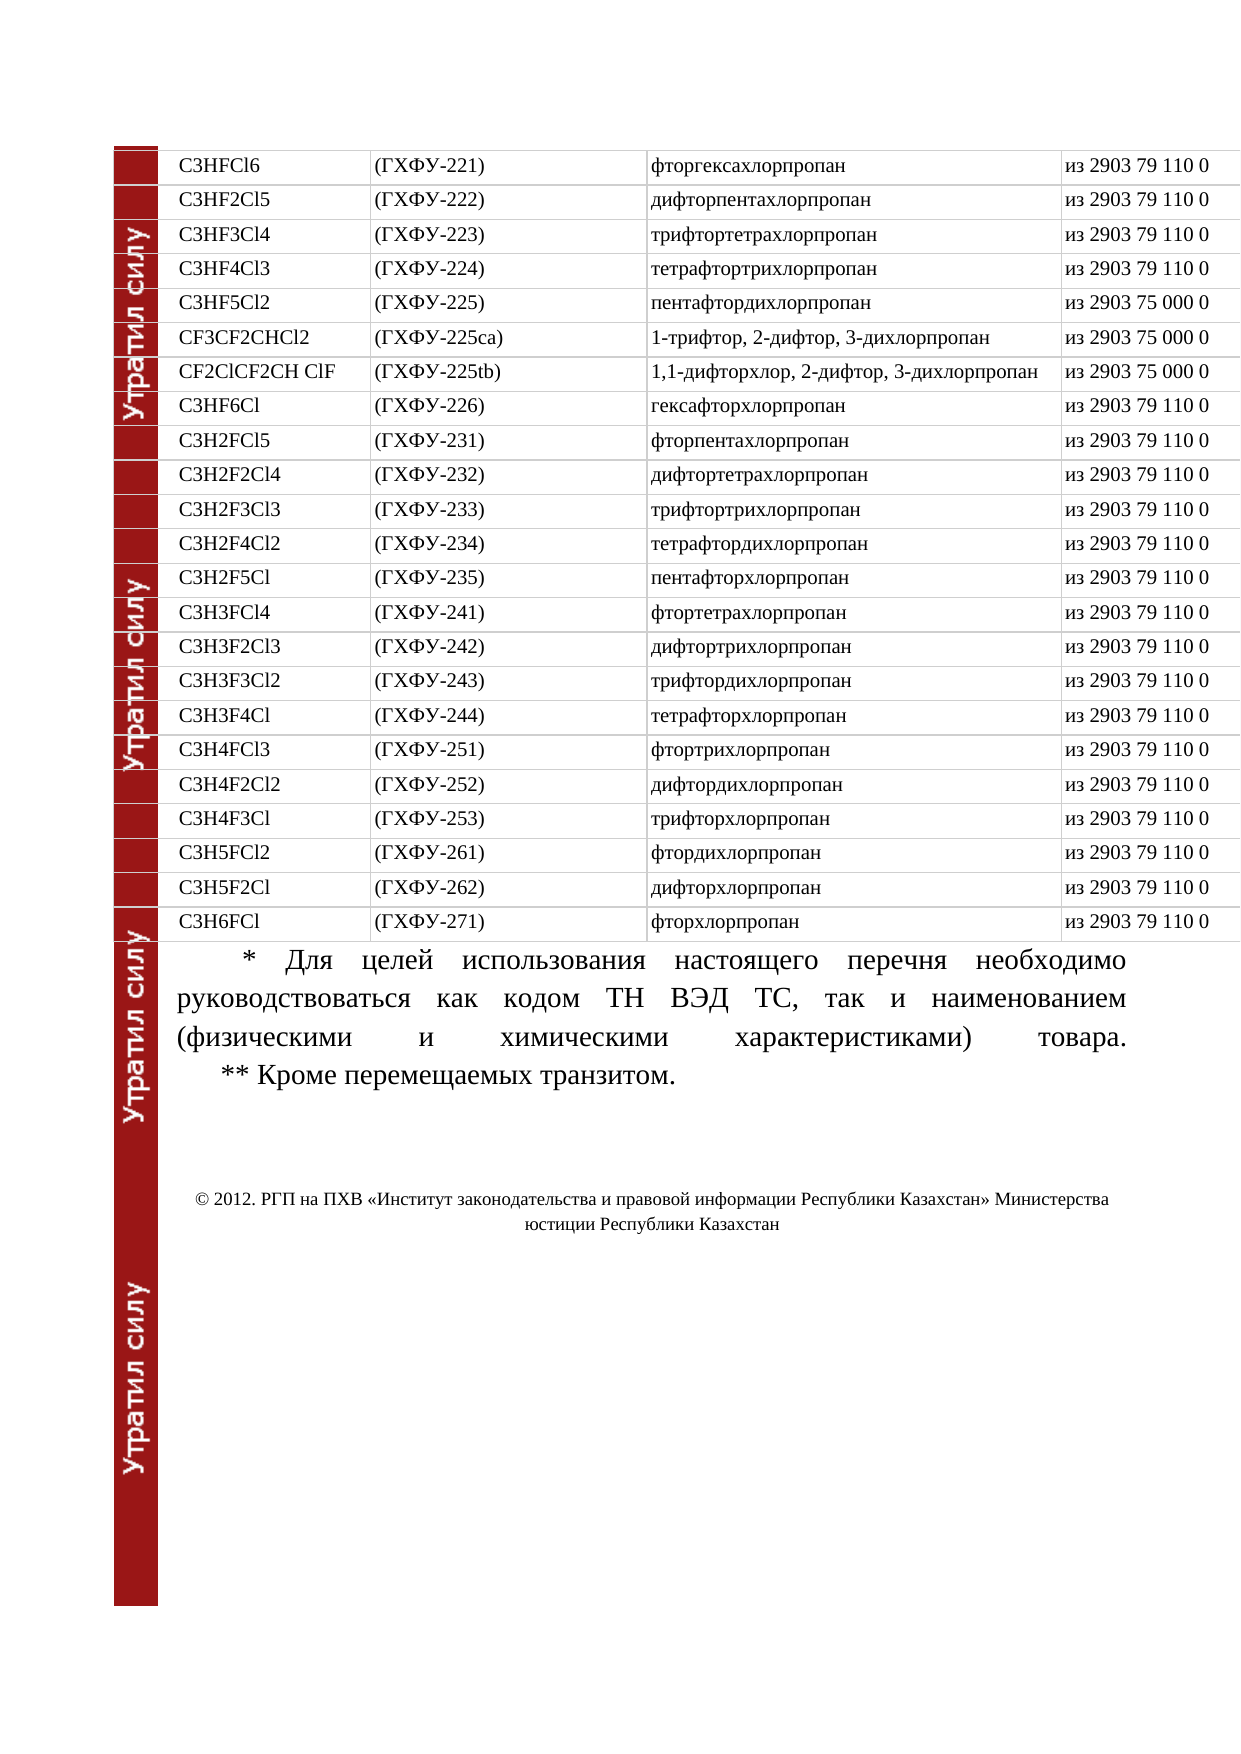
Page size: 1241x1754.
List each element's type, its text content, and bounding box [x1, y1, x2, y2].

table_cell C3H3F4Cl [114, 701, 370, 734]
table_cell C3H2F4Cl2 [114, 529, 370, 562]
picture [114, 1091, 158, 1188]
table_cell C3H3FCl4 [114, 598, 370, 631]
table_cell фтордихлорпропан [648, 839, 1061, 872]
table_cell гексафторхлорпропан [648, 392, 1061, 425]
table_cell из 2903 75 000 0 [1062, 358, 1240, 391]
table_cell из 2903 79 110 0 [1062, 633, 1240, 666]
table_cell (ГХФУ-224) [371, 254, 646, 287]
table_cell C3H5F2Cl [114, 873, 370, 906]
table_cell 1-трифтор, 2-дифтор, 3-дихлорпропан [648, 323, 1061, 356]
table_cell (ГХФУ-226) [371, 392, 646, 425]
table_cell C3HF3Cl4 [114, 220, 370, 253]
table_cell трифтордихлорпропан [648, 667, 1061, 700]
table_cell (ГХФУ-271) [371, 908, 646, 941]
table_cell (ГХФУ-233) [371, 495, 646, 528]
table_cell CF3CF2CHCl2 [114, 323, 370, 356]
table_cell (ГХФУ-232) [371, 461, 646, 494]
table_cell C3H3F2Cl3 [114, 633, 370, 666]
table_cell C3H4F3Cl [114, 804, 370, 837]
table_cell трифтортетрахлорпропан [648, 220, 1061, 253]
table_cell C3H5FCl2 [114, 839, 370, 872]
table_cell из 2903 75 000 0 [1062, 323, 1240, 356]
table_cell (ГХФУ-253) [371, 804, 646, 837]
table_cell из 2903 79 110 0 [1062, 495, 1240, 528]
table_cell из 2903 79 110 0 [1062, 392, 1240, 425]
table_cell (ГХФУ-241) [371, 598, 646, 631]
table_cell C3H2F3Cl3 [114, 495, 370, 528]
table_cell из 2903 79 110 0 [1062, 839, 1240, 872]
table_cell (ГХФУ-252) [371, 770, 646, 803]
table_cell дифторпентахлорпропан [648, 186, 1061, 219]
table_cell дифторхлорпропан [648, 873, 1061, 906]
table_cell фтортетрахлорпропан [648, 598, 1061, 631]
text © 2012. РГП на ПХВ «Институт законодательства и правовой информации Республики Казахстан» Министерства юстиции Республики Казахстан [112, 1188, 1128, 1234]
table_cell дифтортрихлорпропан [648, 633, 1061, 666]
table_cell из 2903 79 110 0 [1062, 529, 1240, 562]
table_cell пентафтордихлорпропан [648, 289, 1061, 322]
table_cell C3H2F2Cl4 [114, 461, 370, 494]
table_cell фтортрихлорпропан [648, 736, 1061, 769]
table_cell (ГХФУ-262) [371, 873, 646, 906]
table_cell (ГХФУ-242) [371, 633, 646, 666]
table_cell (ГХФУ-225ca) [371, 323, 646, 356]
table_cell из 2903 79 110 0 [1062, 151, 1240, 184]
table_cell тетрафтордихлорпропан [648, 529, 1061, 562]
table_cell (ГХФУ-235) [371, 564, 646, 597]
table_cell трифторхлорпропан [648, 804, 1061, 837]
table_cell C3HF5Cl2 [114, 289, 370, 322]
table_cell фторгексахлорпропан [648, 151, 1061, 184]
table_cell C3H2FCl5 [114, 426, 370, 459]
table_cell фторхлорпропан [648, 908, 1061, 941]
table_cell C3H3F3Cl2 [114, 667, 370, 700]
table_cell дифтортетрахлорпропан [648, 461, 1061, 494]
table_cell из 2903 79 110 0 [1062, 804, 1240, 837]
table_cell (ГХФУ-231) [371, 426, 646, 459]
table_cell (ГХФУ-223) [371, 220, 646, 253]
table_cell C3HF2Cl5 [114, 186, 370, 219]
table_cell пентафторхлорпропан [648, 564, 1061, 597]
table_cell (ГХФУ-221) [371, 151, 646, 184]
table_cell фторпентахлорпропан [648, 426, 1061, 459]
table_cell C3H2F5Cl [114, 564, 370, 597]
table_cell C3HF4Cl3 [114, 254, 370, 287]
table_cell C3H4F2Cl2 [114, 770, 370, 803]
table_cell из 2903 79 110 0 [1062, 254, 1240, 287]
table_cell (ГХФУ-261) [371, 839, 646, 872]
picture [114, 1234, 158, 1606]
table_cell из 2903 79 110 0 [1062, 770, 1240, 803]
table_cell из 2903 79 110 0 [1062, 220, 1240, 253]
table_cell из 2903 79 110 0 [1062, 564, 1240, 597]
table_cell трифтортрихлорпропан [648, 495, 1061, 528]
table_cell (ГХФУ-225) [371, 289, 646, 322]
table_cell (ГХФУ-234) [371, 529, 646, 562]
table_cell тетрафторхлорпропан [648, 701, 1061, 734]
table_cell из 2903 79 110 0 [1062, 461, 1240, 494]
table_cell 1,1-дифторхлор, 2-дифтор, 3-дихлорпропан [648, 358, 1061, 391]
table_cell из 2903 79 110 0 [1062, 426, 1240, 459]
table_cell из 2903 79 110 0 [1062, 186, 1240, 219]
table_cell из 2903 79 110 0 [1062, 908, 1240, 941]
picture [114, 146, 158, 150]
table_cell из 2903 79 110 0 [1062, 667, 1240, 700]
table_cell (ГХФУ-225tb) [371, 358, 646, 391]
table_cell C3H4FCl3 [114, 736, 370, 769]
table_cell C3H6FCl [114, 908, 370, 941]
table_cell дифтордихлорпропан [648, 770, 1061, 803]
table_cell (ГХФУ-244) [371, 701, 646, 734]
table_cell (ГХФУ-251) [371, 736, 646, 769]
table_cell из 2903 75 000 0 [1062, 289, 1240, 322]
table_cell из 2903 79 110 0 [1062, 873, 1240, 906]
table_cell из 2903 79 110 0 [1062, 736, 1240, 769]
table_cell CF2ClCF2CH ClF [114, 358, 370, 391]
table_cell из 2903 79 110 0 [1062, 701, 1240, 734]
table_cell C3HFCl6 [114, 151, 370, 184]
table_cell из 2903 79 110 0 [1062, 598, 1240, 631]
table_cell тетрафтортрихлорпропан [648, 254, 1061, 287]
table_cell (ГХФУ-243) [371, 667, 646, 700]
table_cell C3HF6Cl [114, 392, 370, 425]
text * Для целей использования настоящего перечня необходимо руководствоваться как кодом ТН ВЭД ТС, так и наименованием (физическими и химическими характеристиками) товара. ** Кроме перемещаемых транзитом. [112, 942, 1128, 1091]
table_cell (ГХФУ-222) [371, 186, 646, 219]
